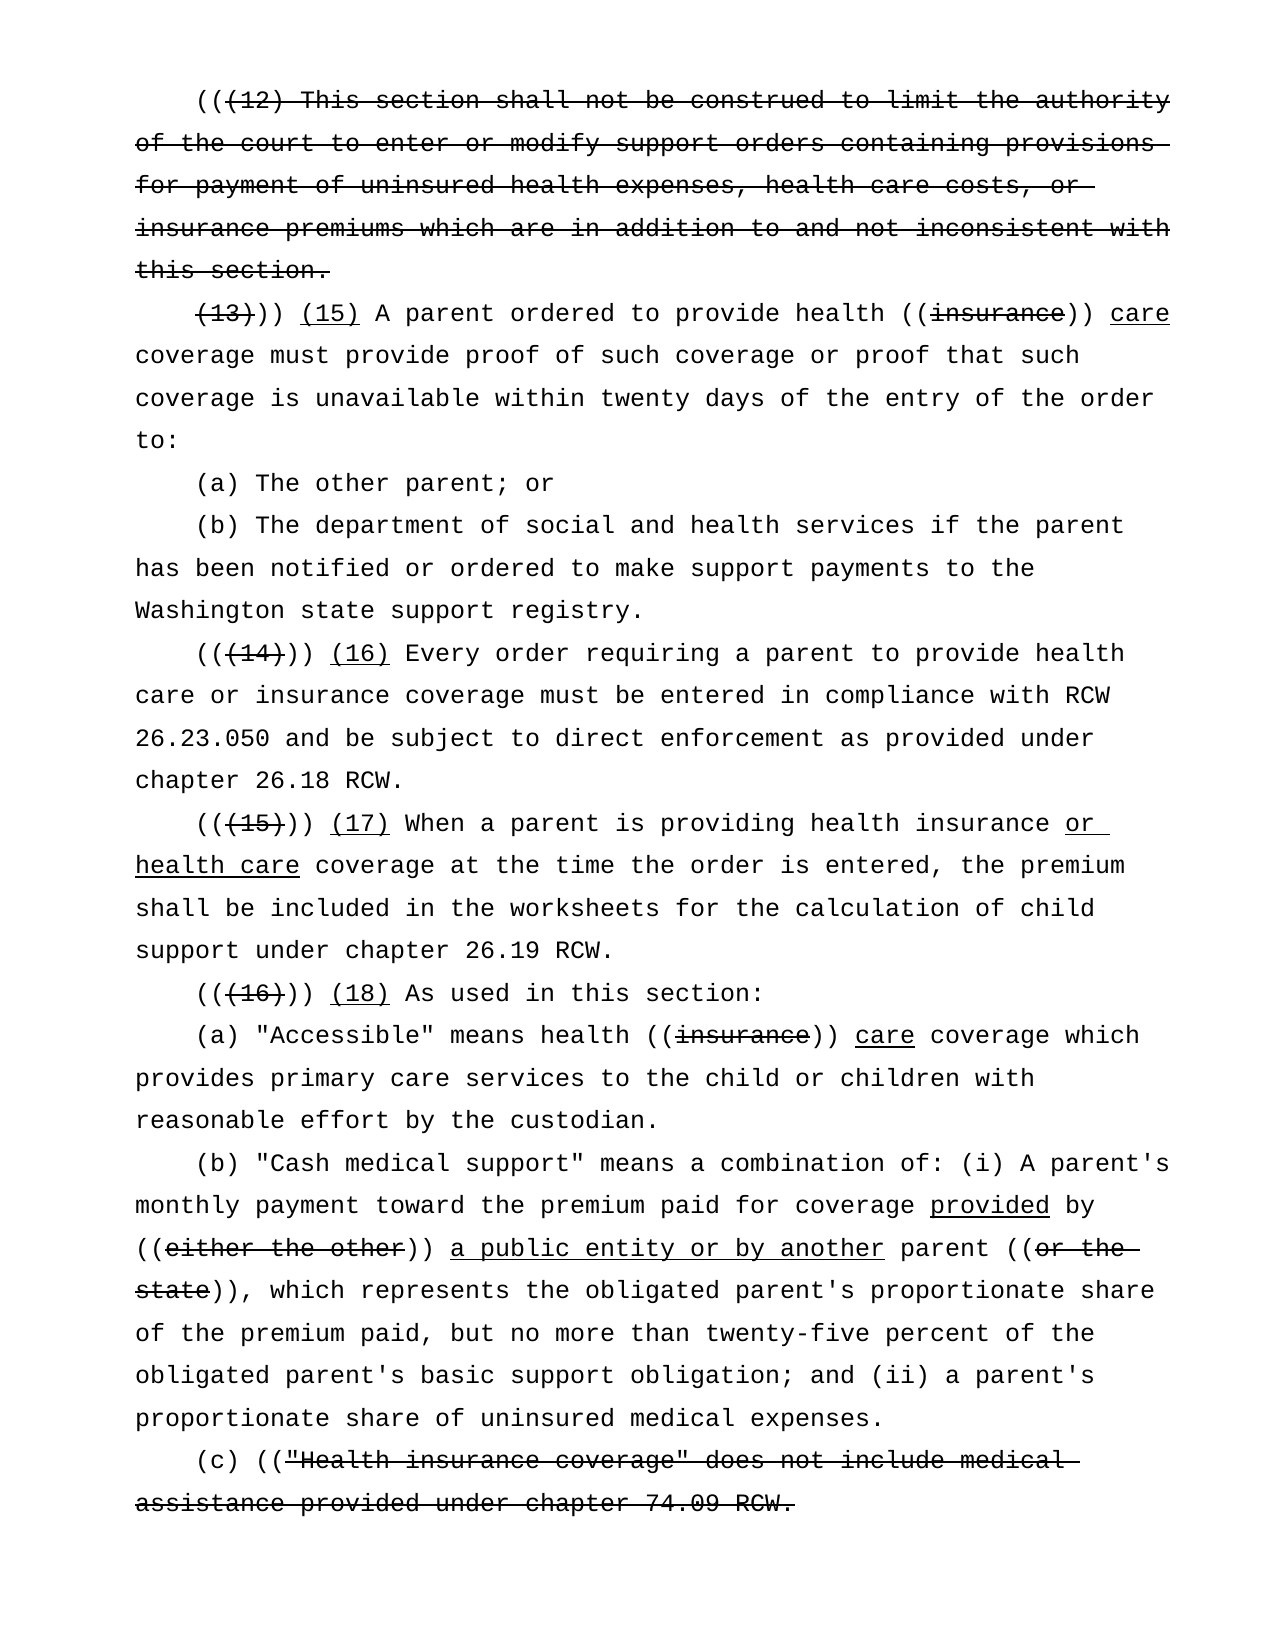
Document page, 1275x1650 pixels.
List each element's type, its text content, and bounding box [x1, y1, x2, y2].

text (((12) This section shall not be construed to limit the authority of the court to enter or modify support orders containing provisions for payment of uninsured health expenses, health care costs, or insurance premiums which are in addition to and not inconsistent with this section. [135, 75, 1170, 144]
text (b) The department of social and health services if the parent has been notified or ordered to make support payments to the Washington state support registry. [135, 500, 1170, 627]
text (c) (("Health insurance coverage" does not include medical assistance provided under chapter 74.09 RCW. [135, 1435, 1170, 1520]
text (a) "Accessible" means health ((insurance)) care coverage which provides primary care services to the child or children with reasonable effort by the custodian. [135, 1010, 1170, 1137]
text (((12) This section shall not be construed to limit the authority of the court to enter or modify support orders containing provisions for payment of uninsured health expenses, health care costs, or insurance premiums which are in addition to and not inconsistent with this section. [135, 231, 1170, 287]
text (((14))) (16) Every order requiring a parent to provide health care or insurance coverage must be entered in compliance with RCW 26.23.050 and be subject to direct enforcement as provided under chapter 26.18 RCW. [135, 627, 1170, 797]
text (b) "Cash medical support" means a combination of: (i) A parent's monthly payment toward the premium paid for coverage provided by ((either the other)) a public entity or by another parent ((or the state)), which represents the obligated parent's proportionate share of the premium paid, but no more than twenty-five percent of the obligated parent's basic support obligation; and (ii) a parent's proportionate share of uninsured medical expenses. [135, 1137, 1170, 1435]
text (13))) (15) A parent ordered to provide health ((insurance)) care coverage must provide proof of such coverage or proof that such coverage is unavailable within twenty days of the entry of the order to: [135, 287, 1170, 457]
text (((15))) (17) When a parent is providing health insurance or health care coverage at the time the order is entered, the premium shall be included in the worksheets for the calculation of child support under chapter 26.19 RCW. [135, 797, 1170, 967]
text (((16))) (18) As used in this section: [135, 967, 1170, 1010]
text (a) The other parent; or [135, 457, 1170, 500]
text (((12) This section shall not be construed to limit the authority of the court to enter or modify support orders containing provisions for payment of uninsured health expenses, health care costs, or insurance premiums which are in addition to and not inconsistent with this section. [135, 146, 1170, 229]
